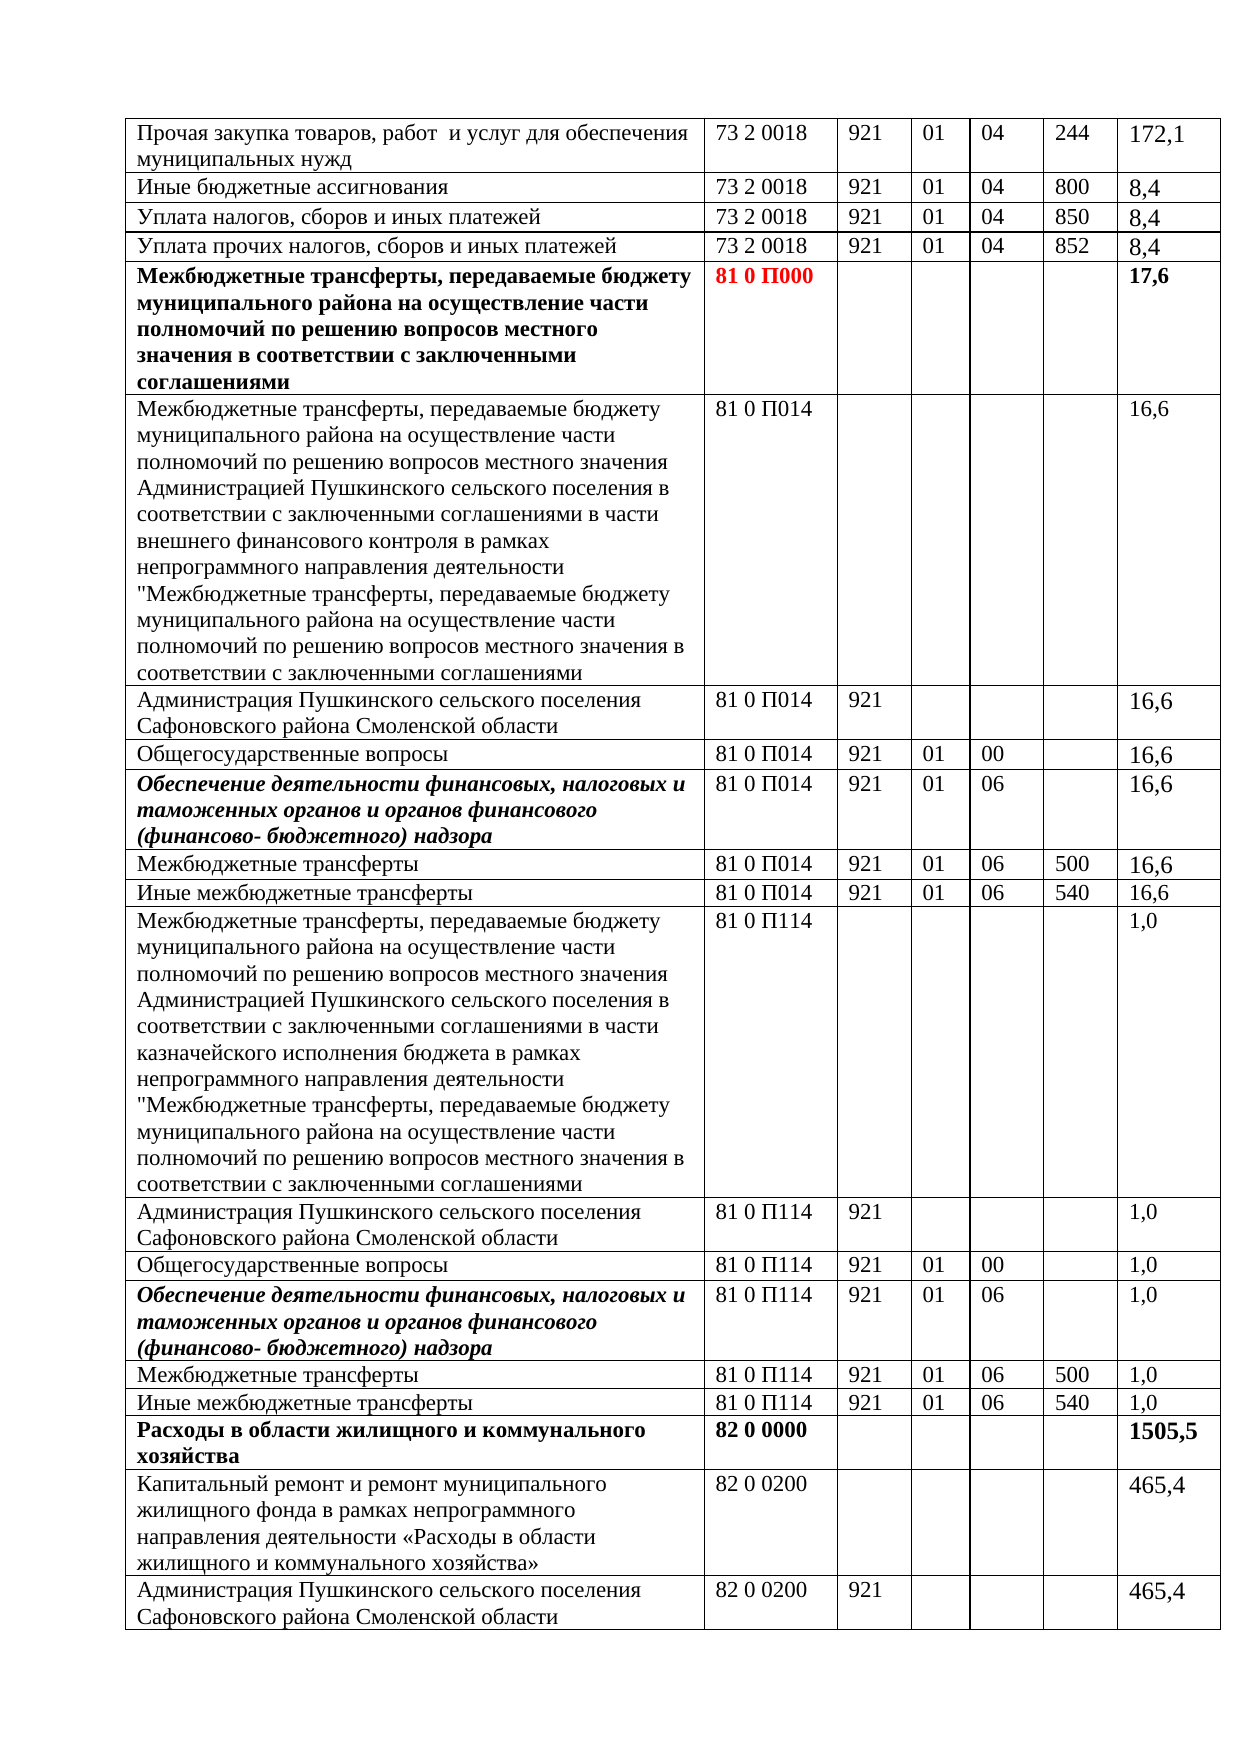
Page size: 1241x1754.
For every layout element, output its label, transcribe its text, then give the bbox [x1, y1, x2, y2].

table_cell [971, 1576, 1043, 1629]
table_cell 06 [971, 1389, 1043, 1415]
table_cell [1044, 770, 1117, 849]
table_cell [838, 907, 911, 1197]
table_cell [971, 1416, 1043, 1469]
table_cell 172,1 [1118, 119, 1220, 172]
table_cell [1044, 1416, 1117, 1469]
table_cell 81 0 П114 [705, 907, 837, 1197]
table_cell 01 [912, 770, 969, 849]
table_cell 8,4 [1118, 173, 1220, 202]
table_cell [971, 907, 1043, 1197]
table_cell Общегосударственные вопросы [126, 740, 704, 768]
table_cell [912, 686, 969, 739]
table_cell Обеспечение деятельности финансовых, налоговых и таможенных органов и органов финансового (финансово- бюджетного) надзора [126, 1281, 704, 1360]
table_cell [1044, 740, 1117, 768]
table_cell 06 [971, 770, 1043, 849]
table_cell [912, 1198, 969, 1251]
table_cell [1044, 1198, 1117, 1251]
table_cell 1,0 [1118, 1389, 1220, 1415]
table_cell 00 [971, 1252, 1043, 1280]
table_cell 81 0 П014 [705, 395, 837, 685]
table_cell Межбюджетные трансферты [126, 1361, 704, 1388]
table_cell 1505,5 [1118, 1416, 1220, 1469]
table_cell 81 0 П114 [705, 1281, 837, 1360]
table_cell Администрация Пушкинского сельского поселения Сафоновского района Смоленской области [126, 1198, 704, 1251]
table_cell [838, 1416, 911, 1469]
table_cell [1044, 1281, 1117, 1360]
table_cell 01 [912, 850, 969, 878]
table_cell 8,4 [1118, 233, 1220, 261]
table_cell [971, 262, 1043, 394]
table_cell [1044, 1252, 1117, 1280]
table_cell 81 0 П114 [705, 1389, 837, 1415]
table_cell 01 [912, 203, 969, 231]
table_cell 17,6 [1118, 262, 1220, 394]
table_cell Обеспечение деятельности финансовых, налоговых и таможенных органов и органов финансового (финансово- бюджетного) надзора [126, 770, 704, 849]
table_cell 81 0 П014 [705, 686, 837, 739]
table_cell [912, 1576, 969, 1629]
table_cell 921 [838, 850, 911, 878]
table_cell 16,6 [1118, 770, 1220, 849]
table_cell 82 0 0200 [705, 1576, 837, 1629]
table_cell 244 [1044, 119, 1117, 172]
table_cell 921 [838, 233, 911, 261]
table_cell Расходы в области жилищного и коммунального хозяйства [126, 1416, 704, 1469]
table_cell 921 [838, 173, 911, 202]
table_cell 73 2 0018 [705, 119, 837, 172]
table_cell Уплата налогов, сборов и иных платежей [126, 203, 704, 231]
table_cell 465,4 [1118, 1576, 1220, 1629]
table_cell 01 [912, 880, 969, 906]
table_cell [912, 262, 969, 394]
table_cell [1044, 686, 1117, 739]
table_cell 16,6 [1118, 395, 1220, 685]
table_cell 81 0 П014 [705, 740, 837, 768]
table_cell 921 [838, 1389, 911, 1415]
table_cell 1,0 [1118, 1281, 1220, 1360]
table_cell 06 [971, 880, 1043, 906]
table_cell Иные межбюджетные трансферты [126, 880, 704, 906]
table_cell 82 0 0200 [705, 1470, 837, 1575]
table_cell 01 [912, 1252, 969, 1280]
table_cell 01 [912, 1281, 969, 1360]
table_cell Межбюджетные трансферты [126, 850, 704, 878]
table_cell 73 2 0018 [705, 203, 837, 231]
table_cell [838, 262, 911, 394]
table_cell 81 0 П014 [705, 770, 837, 849]
table_cell [912, 395, 969, 685]
table_cell 1,0 [1118, 1252, 1220, 1280]
table_cell 850 [1044, 203, 1117, 231]
table_cell [1044, 395, 1117, 685]
table_cell [912, 907, 969, 1197]
table_cell [1044, 907, 1117, 1197]
table_cell 16,6 [1118, 880, 1220, 906]
table_cell 465,4 [1118, 1470, 1220, 1575]
table_cell 81 0 П114 [705, 1252, 837, 1280]
table_cell 1,0 [1118, 907, 1220, 1197]
table_cell 921 [838, 770, 911, 849]
table_cell 500 [1044, 1361, 1117, 1388]
table_cell 81 0 П014 [705, 850, 837, 878]
table_cell 06 [971, 1361, 1043, 1388]
table_cell 81 0 П000 [705, 262, 837, 394]
table_cell 1,0 [1118, 1198, 1220, 1251]
table_cell Администрация Пушкинского сельского поселения Сафоновского района Смоленской области [126, 1576, 704, 1629]
table_cell 81 0 П114 [705, 1198, 837, 1251]
table_cell 921 [838, 1198, 911, 1251]
table_cell 16,6 [1118, 686, 1220, 739]
table_cell 81 0 П014 [705, 880, 837, 906]
table_cell 04 [971, 119, 1043, 172]
table_cell [1044, 1576, 1117, 1629]
table_cell [912, 1416, 969, 1469]
table_cell [1044, 262, 1117, 394]
table_cell 00 [971, 740, 1043, 768]
table_cell Иные бюджетные ассигнования [126, 173, 704, 202]
table_cell 16,6 [1118, 740, 1220, 768]
table_cell 04 [971, 173, 1043, 202]
table_cell Уплата прочих налогов, сборов и иных платежей [126, 233, 704, 261]
table_cell [912, 1470, 969, 1575]
table_cell 01 [912, 233, 969, 261]
table_cell 01 [912, 740, 969, 768]
table_cell Межбюджетные трансферты, передаваемые бюджету муниципального района на осуществление части полномочий по решению вопросов местного значения Администрацией Пушкинского сельского поселения в соответствии с заключенными соглашениями в части казначейского исполнения бюджета в рамках непрограммного направления деятельности "Межбюджетные трансферты, передаваемые бюджету муниципального района на осуществление части полномочий по решению вопросов местного значения в соответствии с заключенными соглашениями [126, 907, 704, 1197]
table_cell [838, 1470, 911, 1575]
table_cell 8,4 [1118, 203, 1220, 231]
table_cell 921 [838, 740, 911, 768]
table_cell 01 [912, 173, 969, 202]
table_cell Общегосударственные вопросы [126, 1252, 704, 1280]
table_cell 921 [838, 880, 911, 906]
table_cell 04 [971, 233, 1043, 261]
table_cell 921 [838, 203, 911, 231]
table_cell 06 [971, 850, 1043, 878]
table_cell 921 [838, 1281, 911, 1360]
table_cell 04 [971, 203, 1043, 231]
table_cell 921 [838, 1576, 911, 1629]
table_cell 921 [838, 686, 911, 739]
table_cell 82 0 0000 [705, 1416, 837, 1469]
table_cell Прочая закупка товаров, работ и услуг для обеспечения муниципальных нужд [126, 119, 704, 172]
table_cell [838, 395, 911, 685]
table_cell 73 2 0018 [705, 233, 837, 261]
table_cell [971, 686, 1043, 739]
table_cell 01 [912, 119, 969, 172]
table_cell 540 [1044, 1389, 1117, 1415]
table_cell 06 [971, 1281, 1043, 1360]
table_cell [1044, 1470, 1117, 1575]
table_cell 800 [1044, 173, 1117, 202]
table_cell 921 [838, 119, 911, 172]
table_cell 540 [1044, 880, 1117, 906]
table_cell 73 2 0018 [705, 173, 837, 202]
table_cell [971, 395, 1043, 685]
table_cell 01 [912, 1361, 969, 1388]
table_cell [971, 1198, 1043, 1251]
table_cell Межбюджетные трансферты, передаваемые бюджету муниципального района на осуществление части полномочий по решению вопросов местного значения в соответствии с заключенными соглашениями [126, 262, 704, 394]
table_cell Капитальный ремонт и ремонт муниципального жилищного фонда в рамках непрограммного направления деятельности «Расходы в области жилищного и коммунального хозяйства» [126, 1470, 704, 1575]
table_cell 81 0 П114 [705, 1361, 837, 1388]
table_cell [971, 1470, 1043, 1575]
table_cell 921 [838, 1252, 911, 1280]
table_cell 500 [1044, 850, 1117, 878]
table_cell 1,0 [1118, 1361, 1220, 1388]
table_cell Администрация Пушкинского сельского поселения Сафоновского района Смоленской области [126, 686, 704, 739]
table_cell 921 [838, 1361, 911, 1388]
table_cell Межбюджетные трансферты, передаваемые бюджету муниципального района на осуществление части полномочий по решению вопросов местного значения Администрацией Пушкинского сельского поселения в соответствии с заключенными соглашениями в части внешнего финансового контроля в рамках непрограммного направления деятельности "Межбюджетные трансферты, передаваемые бюджету муниципального района на осуществление части полномочий по решению вопросов местного значения в соответствии с заключенными соглашениями [126, 395, 704, 685]
table_cell 01 [912, 1389, 969, 1415]
table_cell 16,6 [1118, 850, 1220, 878]
table_cell 852 [1044, 233, 1117, 261]
table_cell Иные межбюджетные трансферты [126, 1389, 704, 1415]
